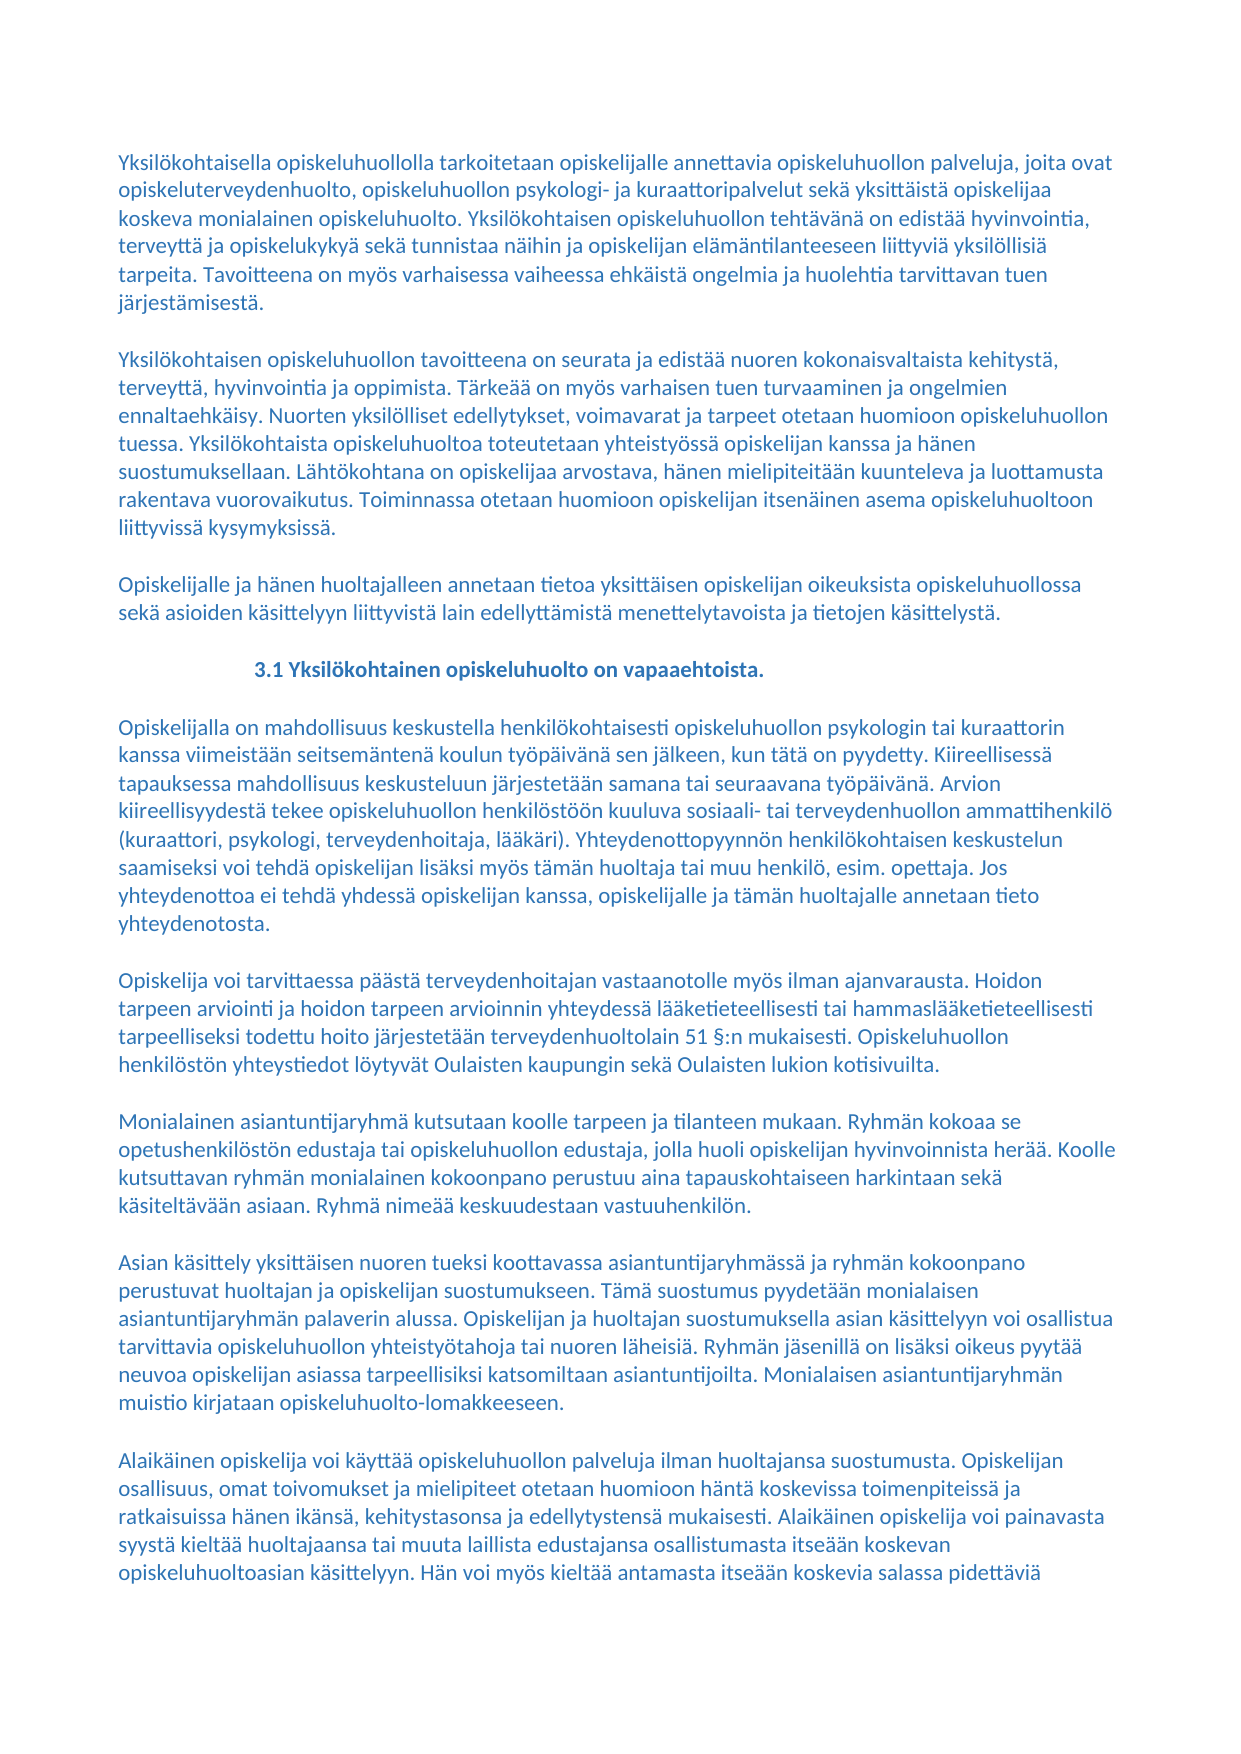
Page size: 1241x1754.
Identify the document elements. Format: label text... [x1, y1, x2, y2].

text Asian käsittely yksittäisen nuoren tueksi koottavassa asiantuntijaryhmässä ja ryhmän kokoonpano perustuvat huoltajan ja opiskelijan suostumukseen. Tämä suostumus pyydetään monialaisen asiantuntijaryhmän palaverin alussa. Opiskelijan ja huoltajan suostumuksella asian käsittelyyn voi osallistua tarvittavia opiskeluhuollon yhteistyötahoja tai nuoren läheisiä. Ryhmän jäsenillä on lisäksi oikeus pyytää neuvoa opiskelijan asiassa tarpeellisiksi katsomiltaan asiantuntijoilta. Monialaisen asiantuntijaryhmän muistio kirjataan opiskeluhuolto-lomakkeeseen. [118, 1248, 1122, 1417]
text Yksilökohtaisella opiskeluhuollolla tarkoitetaan opiskelijalle annettavia opiskeluhuollon palveluja, joita ovat opiskeluterveydenhuolto, opiskeluhuollon psykologi- ja kuraattoripalvelut sekä yksittäistä opiskelijaa koskeva monialainen opiskeluhuolto. Yksilökohtaisen opiskeluhuollon tehtävänä on edistää hyvinvointia, terveyttä ja opiskelukykyä sekä tunnistaa näihin ja opiskelijan elämäntilanteeseen liittyviä yksilöllisiä tarpeita. Tavoitteena on myös varhaisessa vaiheessa ehkäistä ongelmia ja huolehtia tarvittavan tuen järjestämisestä. [118, 148, 1122, 316]
text Opiskelijalle ja hänen huoltajalleen annetaan tietoa yksittäisen opiskelijan oikeuksista opiskeluhuollossa sekä asioiden käsittelyyn liittyvistä lain edellyttämistä menettelytavoista ja tietojen käsittelystä. [118, 570, 1122, 626]
text Monialainen asiantuntijaryhmä kutsutaan koolle tarpeen ja tilanteen mukaan. Ryhmän kokoaa se opetushenkilöstön edustaja tai opiskeluhuollon edustaja, jolla huoli opiskelijan hyvinvoinnista herää. Koolle kutsuttavan ryhmän monialainen kokoonpano perustuu aina tapauskohtaiseen harkintaan sekä käsiteltävään asiaan. Ryhmä nimeää keskuudestaan vastuuhenkilön. [118, 1107, 1122, 1219]
text Opiskelijalla on mahdollisuus keskustella henkilökohtaisesti opiskeluhuollon psykologin tai kuraattorin kanssa viimeistään seitsemäntenä koulun työpäivänä sen jälkeen, kun tätä on pyydetty. Kiireellisessä tapauksessa mahdollisuus keskusteluun järjestetään samana tai seuraavana työpäivänä. Arvion kiireellisyydestä tekee opiskeluhuollon henkilöstöön kuuluva sosiaali- tai terveydenhuollon ammattihenkilö (kuraattori, psykologi, terveydenhoitaja, lääkäri). Yhteydenottopyynnön henkilökohtaisen keskustelun saamiseksi voi tehdä opiskelijan lisäksi myös tämän huoltaja tai muu henkilö, esim. opettaja. Jos yhteydenottoa ei tehdä yhdessä opiskelijan kanssa, opiskelijalle ja tämän huoltajalle annetaan tieto yhteydenotosta. [118, 713, 1122, 937]
text Opiskelija voi tarvittaessa päästä terveydenhoitajan vastaanotolle myös ilman ajanvarausta. Hoidon tarpeen arviointi ja hoidon tarpeen arvioinnin yhteydessä lääketieteellisesti tai hammaslääketieteellisesti tarpeelliseksi todettu hoito järjestetään terveydenhuoltolain 51 §:n mukaisesti. Opiskeluhuollon henkilöstön yhteystiedot löytyvät Oulaisten kaupungin sekä Oulaisten lukion kotisivuilta. [118, 966, 1122, 1078]
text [118, 1446, 1122, 1586]
text 3.1 Yksilökohtainen opiskeluhuolto on vapaaehtoista. [118, 655, 1122, 683]
text Yksilökohtaisen opiskeluhuollon tavoitteena on seurata ja edistää nuoren kokonaisvaltaista kehitystä, terveyttä, hyvinvointia ja oppimista. Tärkeää on myös varhaisen tuen turvaaminen ja ongelmien ennaltaehkäisy. Nuorten yksilölliset edellytykset, voimavarat ja tarpeet otetaan huomioon opiskeluhuollon tuessa. Yksilökohtaista opiskeluhuoltoa toteutetaan yhteistyössä opiskelijan kanssa ja hänen suostumuksellaan. Lähtökohtana on opiskelijaa arvostava, hänen mielipiteitään kuunteleva ja luottamusta rakentava vuorovaikutus. Toiminnassa otetaan huomioon opiskelijan itsenäinen asema opiskeluhuoltoon liittyvissä kysymyksissä. [118, 345, 1122, 541]
